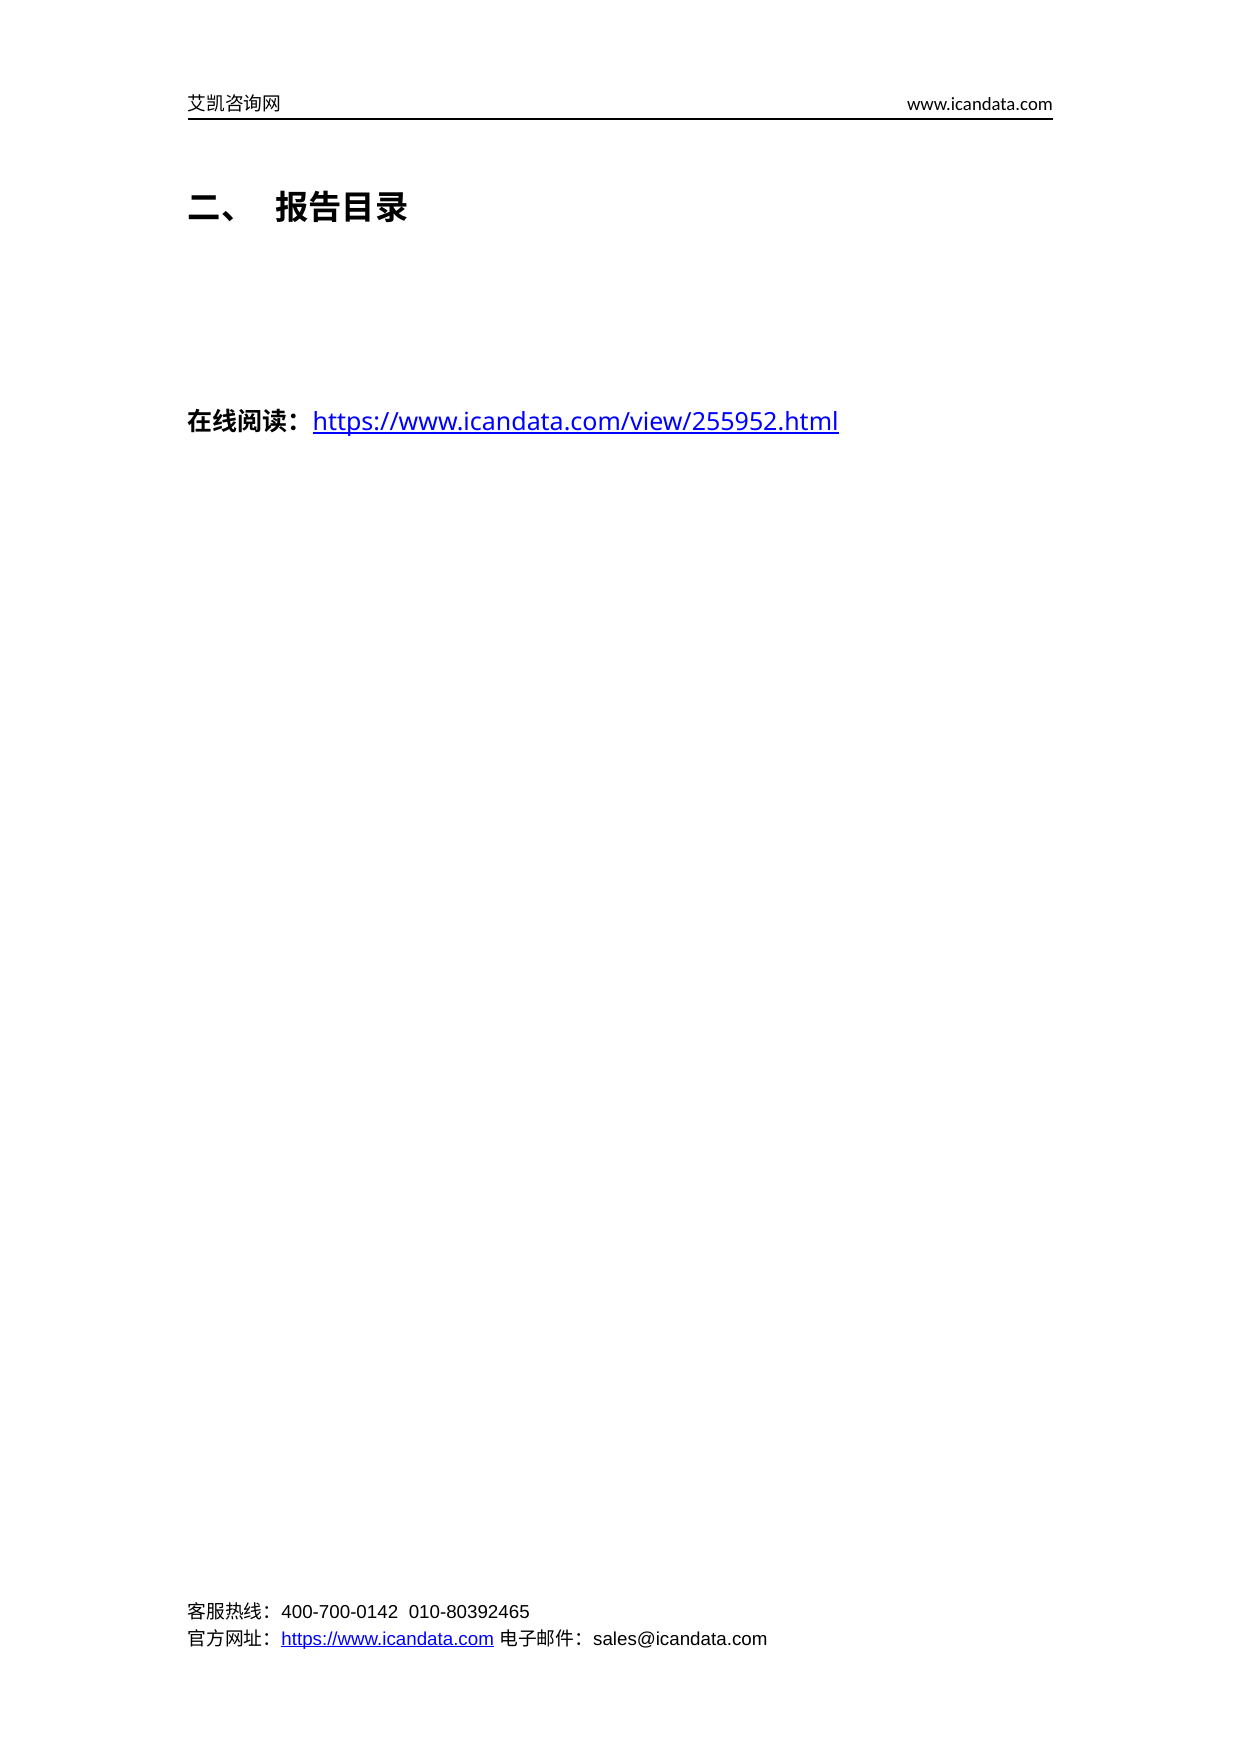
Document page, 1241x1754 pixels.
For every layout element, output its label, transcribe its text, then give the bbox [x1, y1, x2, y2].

subtitle 报告目录 [187, 172, 1053, 237]
text 在线阅读：https://www.icandata.com/view/255952.html [187, 387, 1053, 452]
